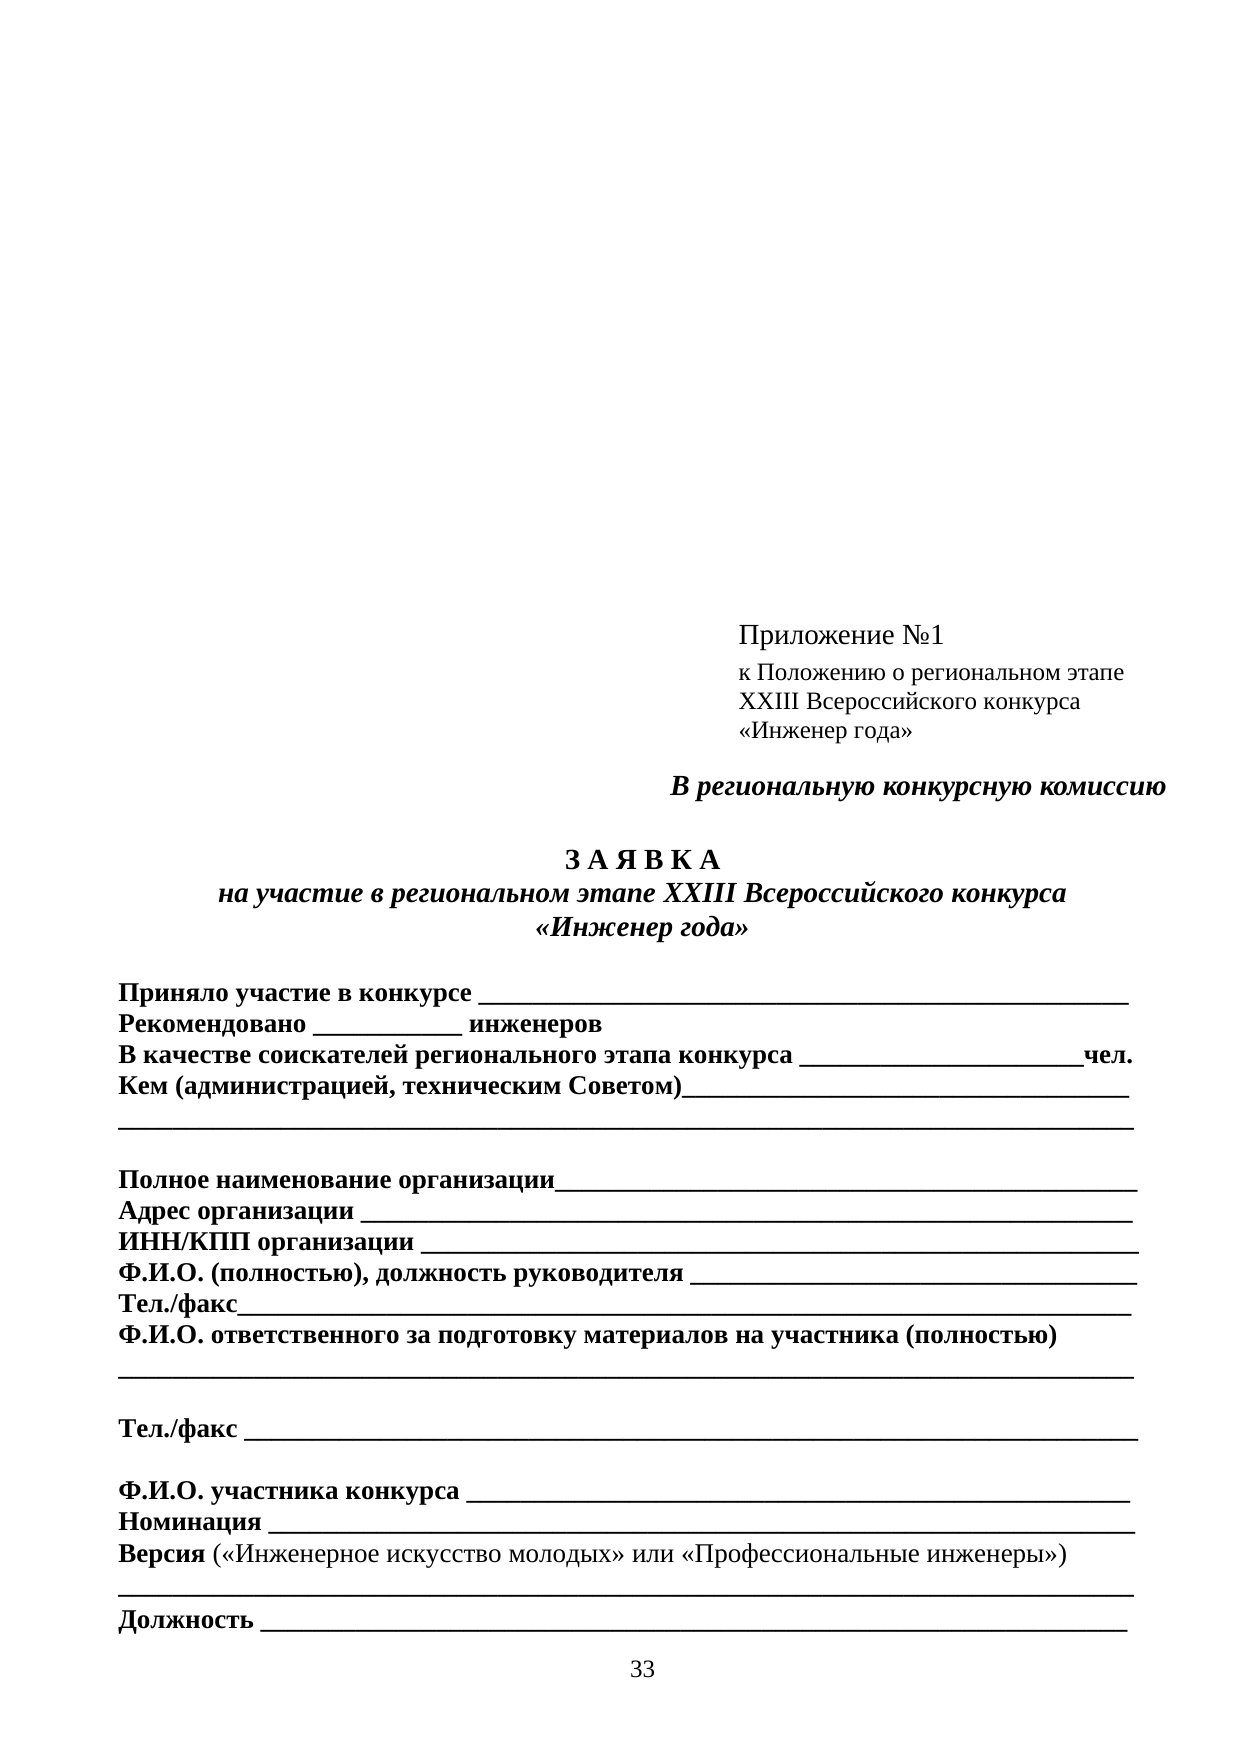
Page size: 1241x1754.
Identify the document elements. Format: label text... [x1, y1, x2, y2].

text В качестве соискателей регионального этапа конкурса _____________________чел. [118, 1038, 1166, 1069]
text Версия («Инженерное искусство молодых» или «Профессиональные инженеры») [118, 1537, 1166, 1568]
text Кем (администрацией, техническим Советом)_________________________________ [118, 1069, 1166, 1101]
text Тел./факс__________________________________________________________________ [118, 1287, 1166, 1319]
text З А Я В К А [118, 842, 1166, 875]
text XXIII Всероссийского конкурса [118, 686, 1166, 715]
text ___________________________________________________________________________ [118, 1568, 1166, 1599]
text ИНН/КПП организации _____________________________________________________ [118, 1225, 1166, 1256]
text Номинация ________________________________________________________________ [118, 1506, 1166, 1537]
text ___________________________________________________________________________ [118, 1101, 1166, 1132]
text ___________________________________________________________________________ [118, 1350, 1166, 1381]
text «Инженер года» [118, 909, 1166, 942]
text Ф.И.О. ответственного за подготовку материалов на участника (полностью) [118, 1319, 1166, 1350]
text к Положению о региональном этапе [118, 657, 1166, 686]
text Полное наименование организации___________________________________________ [118, 1163, 1166, 1194]
subtitle В региональную конкурсную комиссию [118, 768, 1166, 802]
text Тел./факс __________________________________________________________________ [118, 1412, 1166, 1443]
subtitle Приложение №1 [118, 617, 1166, 651]
text Адрес организации _________________________________________________________ [118, 1194, 1166, 1225]
text Приняло участие в конкурсе ________________________________________________ [118, 976, 1166, 1007]
text Должность ________________________________________________________________ [118, 1603, 1166, 1634]
text «Инженер года» [118, 715, 1166, 743]
text Рекомендовано ___________ инженеров [118, 1007, 1166, 1038]
text на участие в региональном этапе XXIII Всероссийского конкурса [118, 875, 1166, 909]
text Ф.И.О. (полностью), должность руководителя _________________________________ [118, 1256, 1166, 1287]
text Ф.И.О. участника конкурса _________________________________________________ [118, 1474, 1166, 1506]
